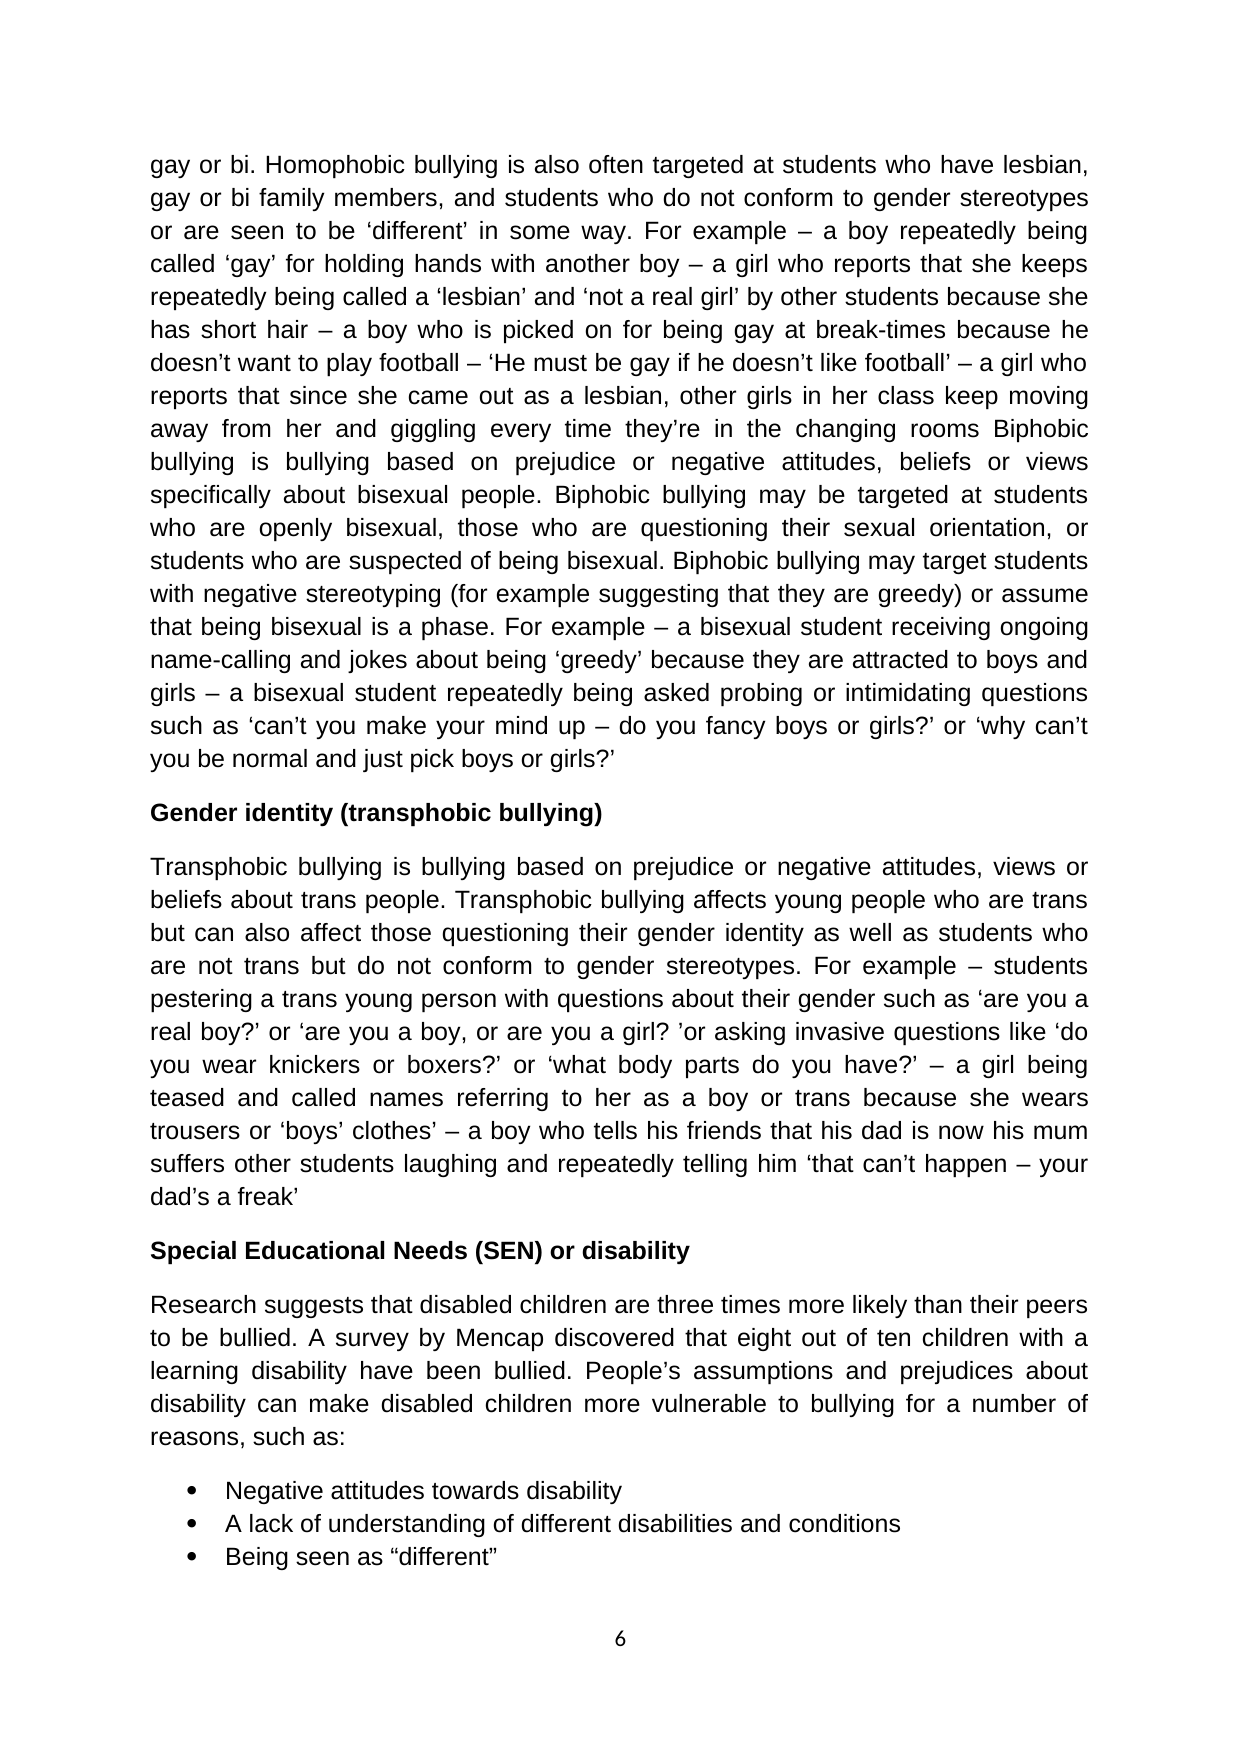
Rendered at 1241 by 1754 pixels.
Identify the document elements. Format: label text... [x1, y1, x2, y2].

text Transphobic bullying is bullying based on prejudice or negative attitudes, views or beliefs about trans people. Transphobic bullying affects young people who are trans but can also affect those questioning their gender identity as well as students who are not trans but do not conform to gender stereotypes. For example – students pestering a trans young person with questions about their gender such as ‘are you a real boy?’ or ‘are you a boy, or are you a girl? ’or asking invasive questions like ‘do you wear knickers or boxers?’ or ‘what body parts do you have?’ – a girl being teased and called names referring to her as a boy or trans because she wears trousers or ‘boys’ clothes’ – a boy who tells his friends that his dad is now his mum suffers other students laughing and repeatedly telling him ‘that can’t happen – your dad’s a freak’ [150, 852, 1090, 1211]
text Special Educational Needs (SEN) or disability [150, 1236, 1090, 1265]
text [150, 150, 1090, 773]
list A lack of understanding of different disabilities and conditions [187, 1509, 1090, 1538]
text Research suggests that disabled children are three times more likely than their peers to be bullied. A survey by Mencap discovered that eight out of ten children with a learning disability have been bullied. People’s assumptions and prejudices about disability can make disabled children more vulnerable to bullying for a number of reasons, such as: [150, 1290, 1090, 1451]
text Gender identity (transphobic bullying) [150, 798, 1090, 827]
list Negative attitudes towards disability [187, 1476, 1090, 1505]
list Being seen as “different” [187, 1542, 1090, 1571]
